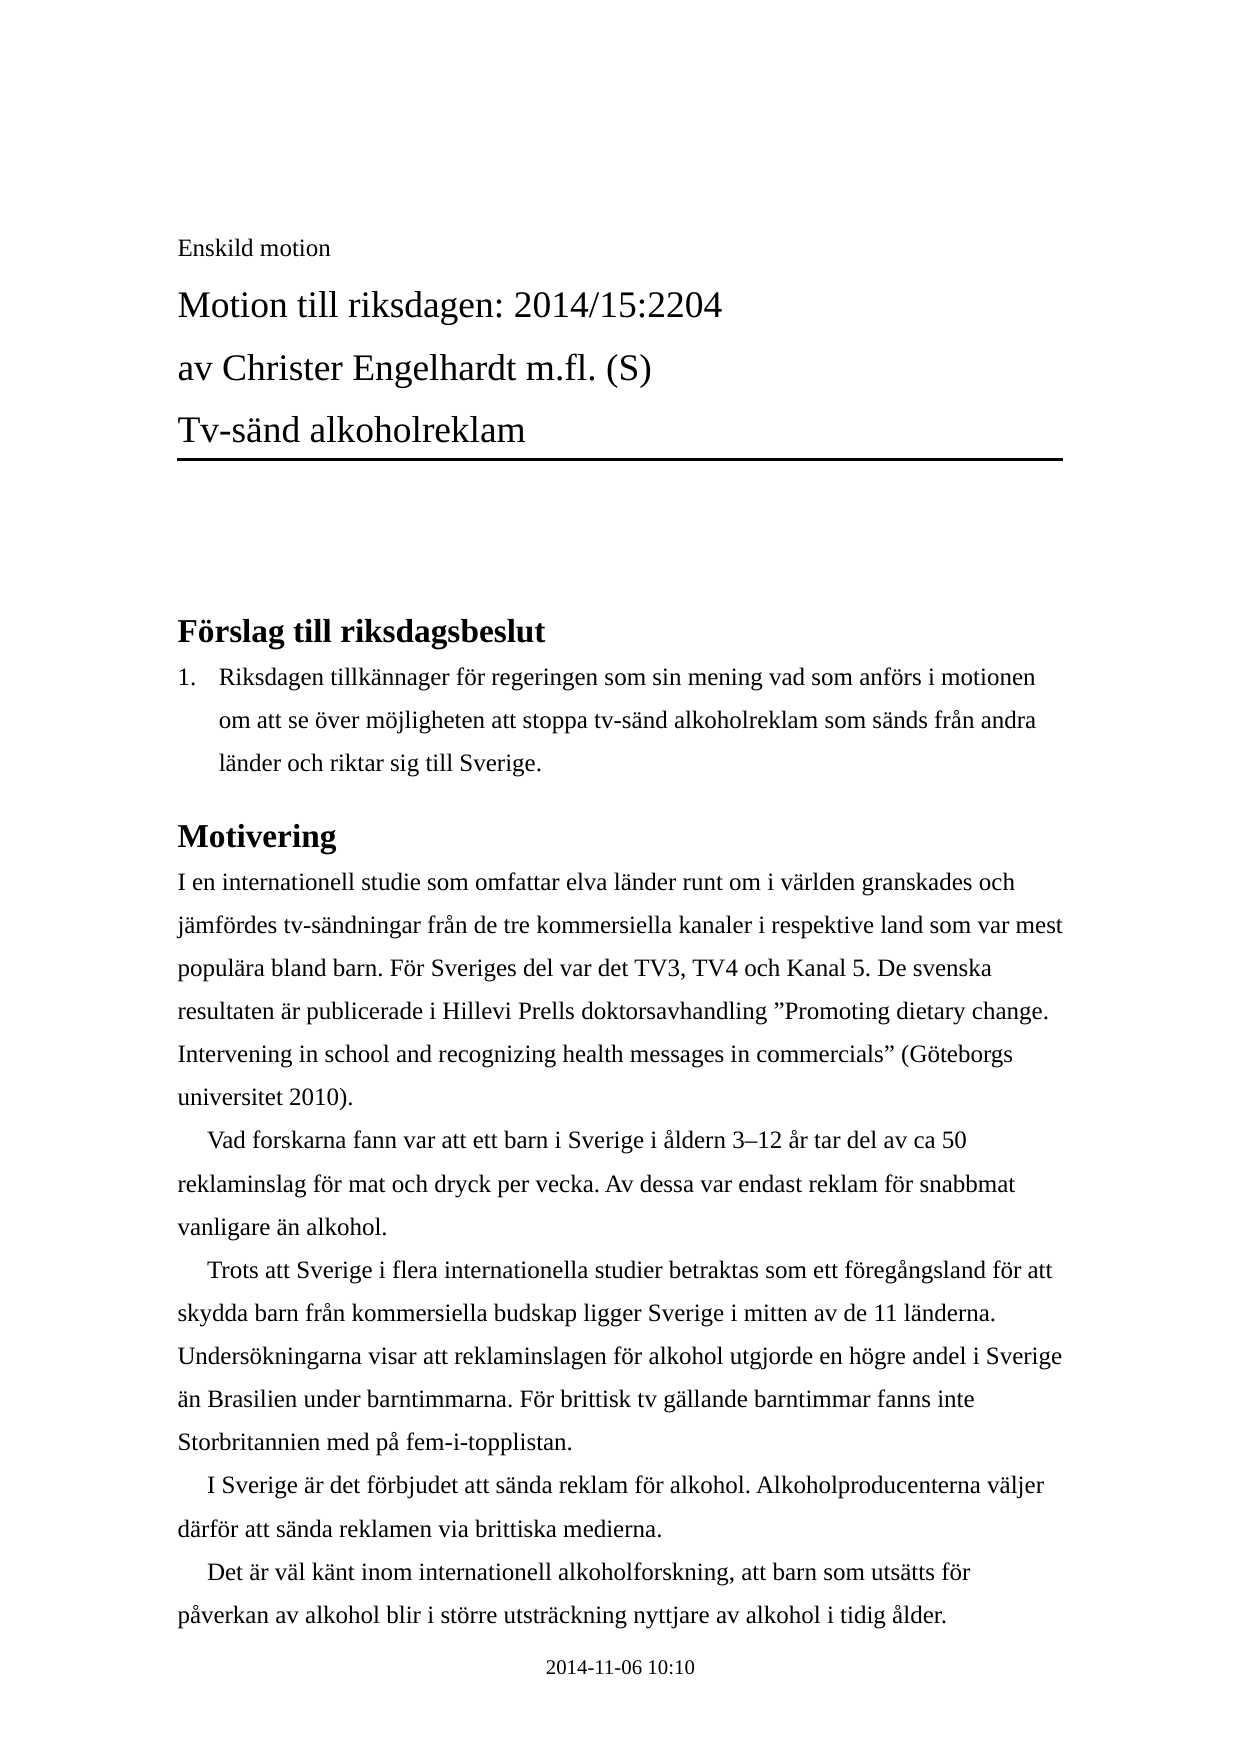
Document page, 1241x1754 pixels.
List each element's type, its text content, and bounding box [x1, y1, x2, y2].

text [177, 1557, 1063, 1629]
text Vad forskarna fann var att ett barn i Sverige i åldern 3–12 år tar del av ca 50 reklaminslag för mat och dryck per vecka. Av dessa var endast reklam för snabbmat vanligare än alkohol. [177, 1126, 1063, 1241]
text I Sverige är det förbjudet att sända reklam för alkohol. Alkoholproducenterna väljer därför att sända reklamen via brittiska medierna. [177, 1471, 1063, 1542]
text Trots att Sverige i flera internationella studier betraktas som ett föregångsland för att skydda barn från kommersiella budskap ligger Sverige i mitten av de 11 länderna. Undersökningarna visar att reklaminslagen för alkohol utgjorde en högre andel i Sverige än Brasilien under barntimmarna. För brittisk tv gällande barntimmar fanns inte Storbritannien med på fem-i-topplistan. [177, 1255, 1063, 1456]
subtitle Motivering [177, 816, 1063, 854]
text I en internationell studie som omfattar elva länder runt om i världen granskades och jämfördes tv-sändningar från de tre kommersiella kanaler i respektive land som var mest populära bland barn. För Sveriges del var det TV3, TV4 och Kanal 5. De svenska resultaten är publicerade i Hillevi Prells doktorsavhandling ”Promoting dietary change. Intervening in school and recognizing health messages in commercials” (Göteborgs universitet 2010). [177, 867, 1063, 1111]
